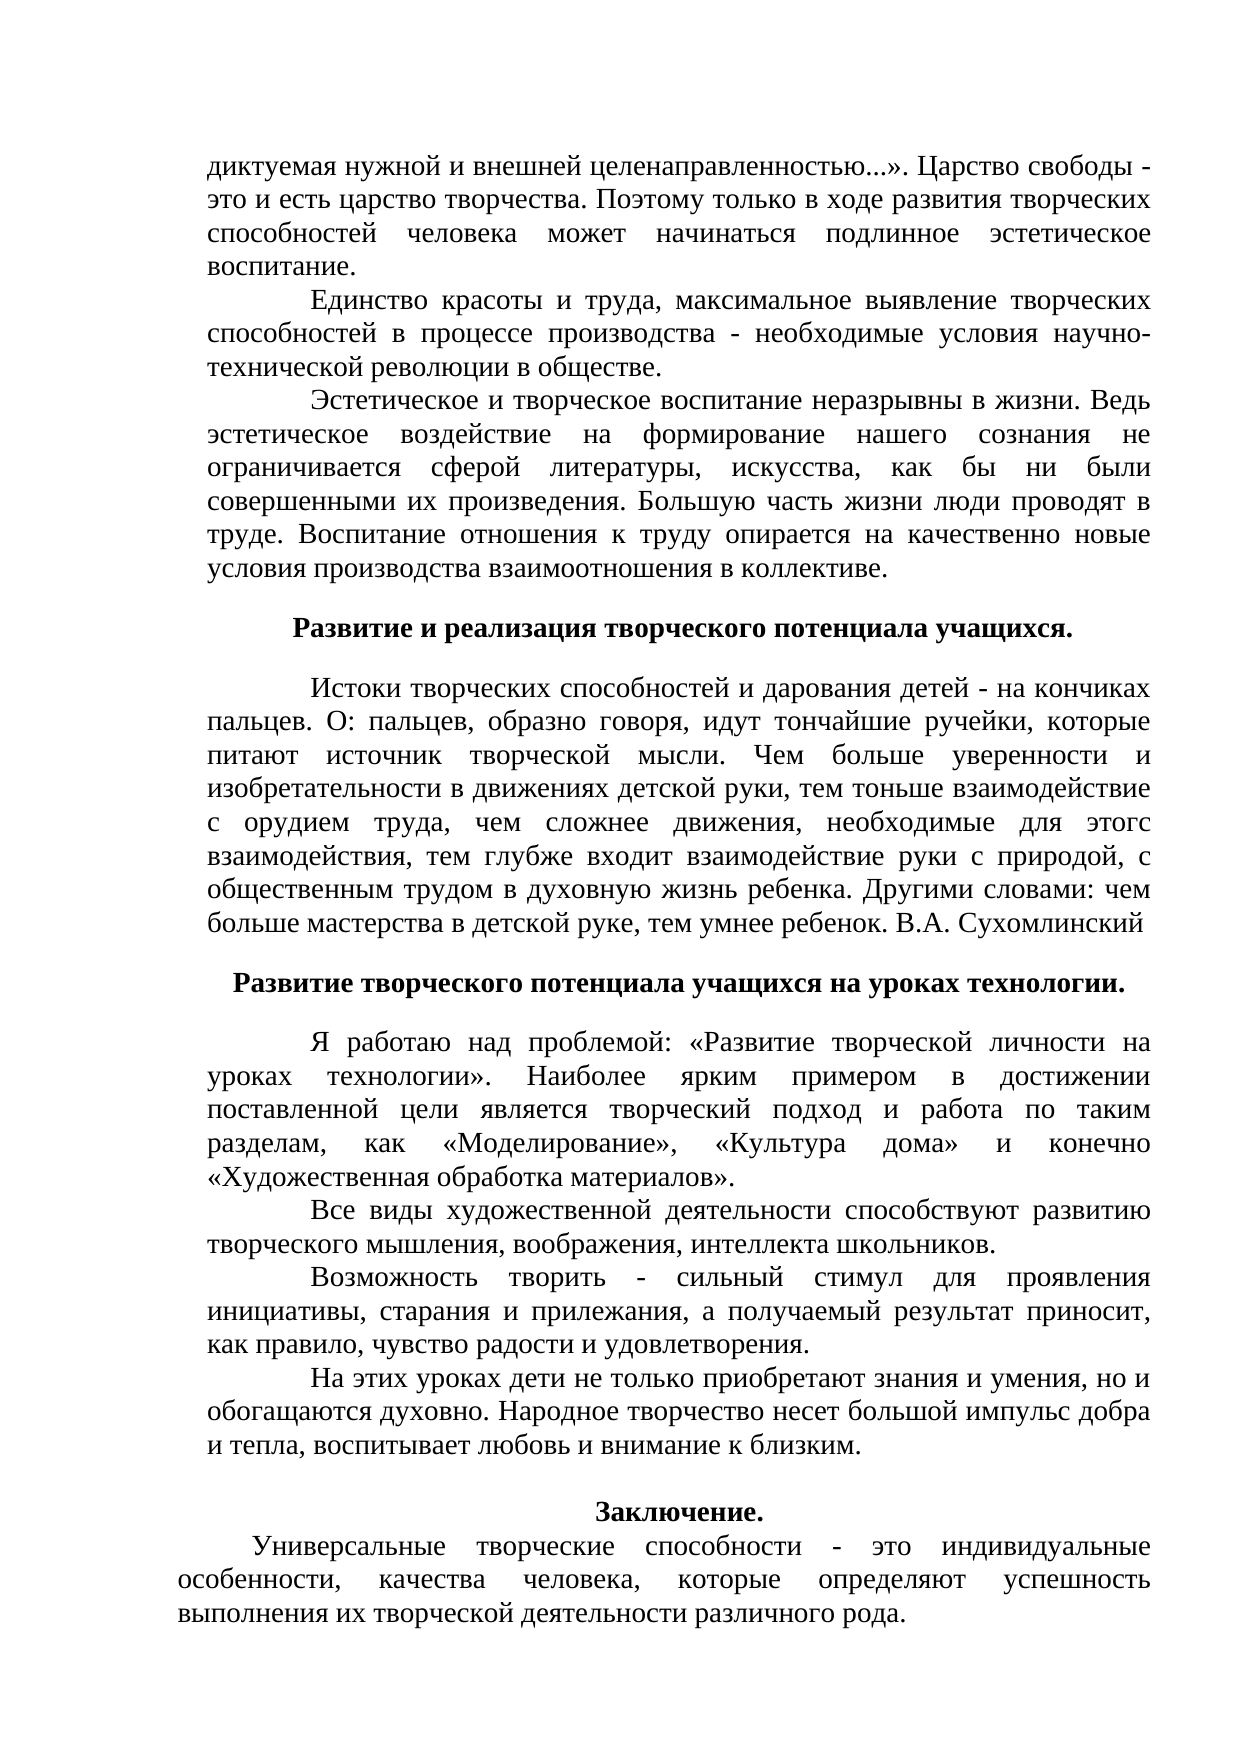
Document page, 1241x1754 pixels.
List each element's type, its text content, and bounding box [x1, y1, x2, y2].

text Развитие творческого потенциала учащихся на уроках технологии. [207, 965, 1152, 998]
text Возможность творить - сильный стимул для проявления инициативы, старания и прилежания, а получаемый результат приносит, как правило, чувство радости и удовлетворения. [207, 1259, 1152, 1360]
text Все виды художественной деятельности способствуют развитию творческого мышления, воображения, интеллекта школьников. [207, 1192, 1152, 1259]
text Заключение. [207, 1494, 1152, 1528]
text Развитие и реализация творческого потенциала учащихся. [207, 610, 1152, 644]
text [207, 148, 1152, 282]
text Я работаю над проблемой: «Развитие творческой личности на уроках технологии». Наиболее ярким примером в достижении поставленной цели является творческий подход и работа по таким разделам, как «Моделирование», «Культура дома» и конечно «Художественная обработка материалов». [207, 1024, 1152, 1192]
text Эстетическое и творческое воспитание неразрывны в жизни. Ведь эстетическое воздействие на формирование нашего сознания не ограничивается сферой литературы, искусства, как бы ни были совершенными их произведения. Большую часть жизни люди проводят в труде. Воспитание отношения к труду опирается на качественно новые условия производства взаимоотношения в коллективе. [207, 382, 1152, 584]
text Универсальные творческие способности - это индивидуальные особенности, качества человека, которые определяют успешность выполнения их творческой деятельности различного рода. [177, 1528, 1152, 1628]
text Единство красоты и труда, максимальное выявление творческих способностей в процессе производства - необходимые условия научно-технической революции в обществе. [207, 282, 1152, 382]
text На этих уроках дети не только приобретают знания и умения, но и обогащаются духовно. Народное творчество несет большой импульс добра и тепла, воспитывает любовь и внимание к близким. [207, 1360, 1152, 1461]
text Истоки творческих способностей и дарования детей - на кончиках пальцев. О: пальцев, образно говоря, идут тончайшие ручейки, которые питают источник творческой мысли. Чем больше уверенности и изобретательности в движениях детской руки, тем тоньше взаимодействие с орудием труда, чем сложнее движения, необходимые для этогс взаимодействия, тем глубже входит взаимодействие руки с природой, с общественным трудом в духовную жизнь ребенка. Другими словами: чем больше мастерства в детской руке, тем умнее ребенок. В.А. Сухомлинский [207, 670, 1152, 938]
